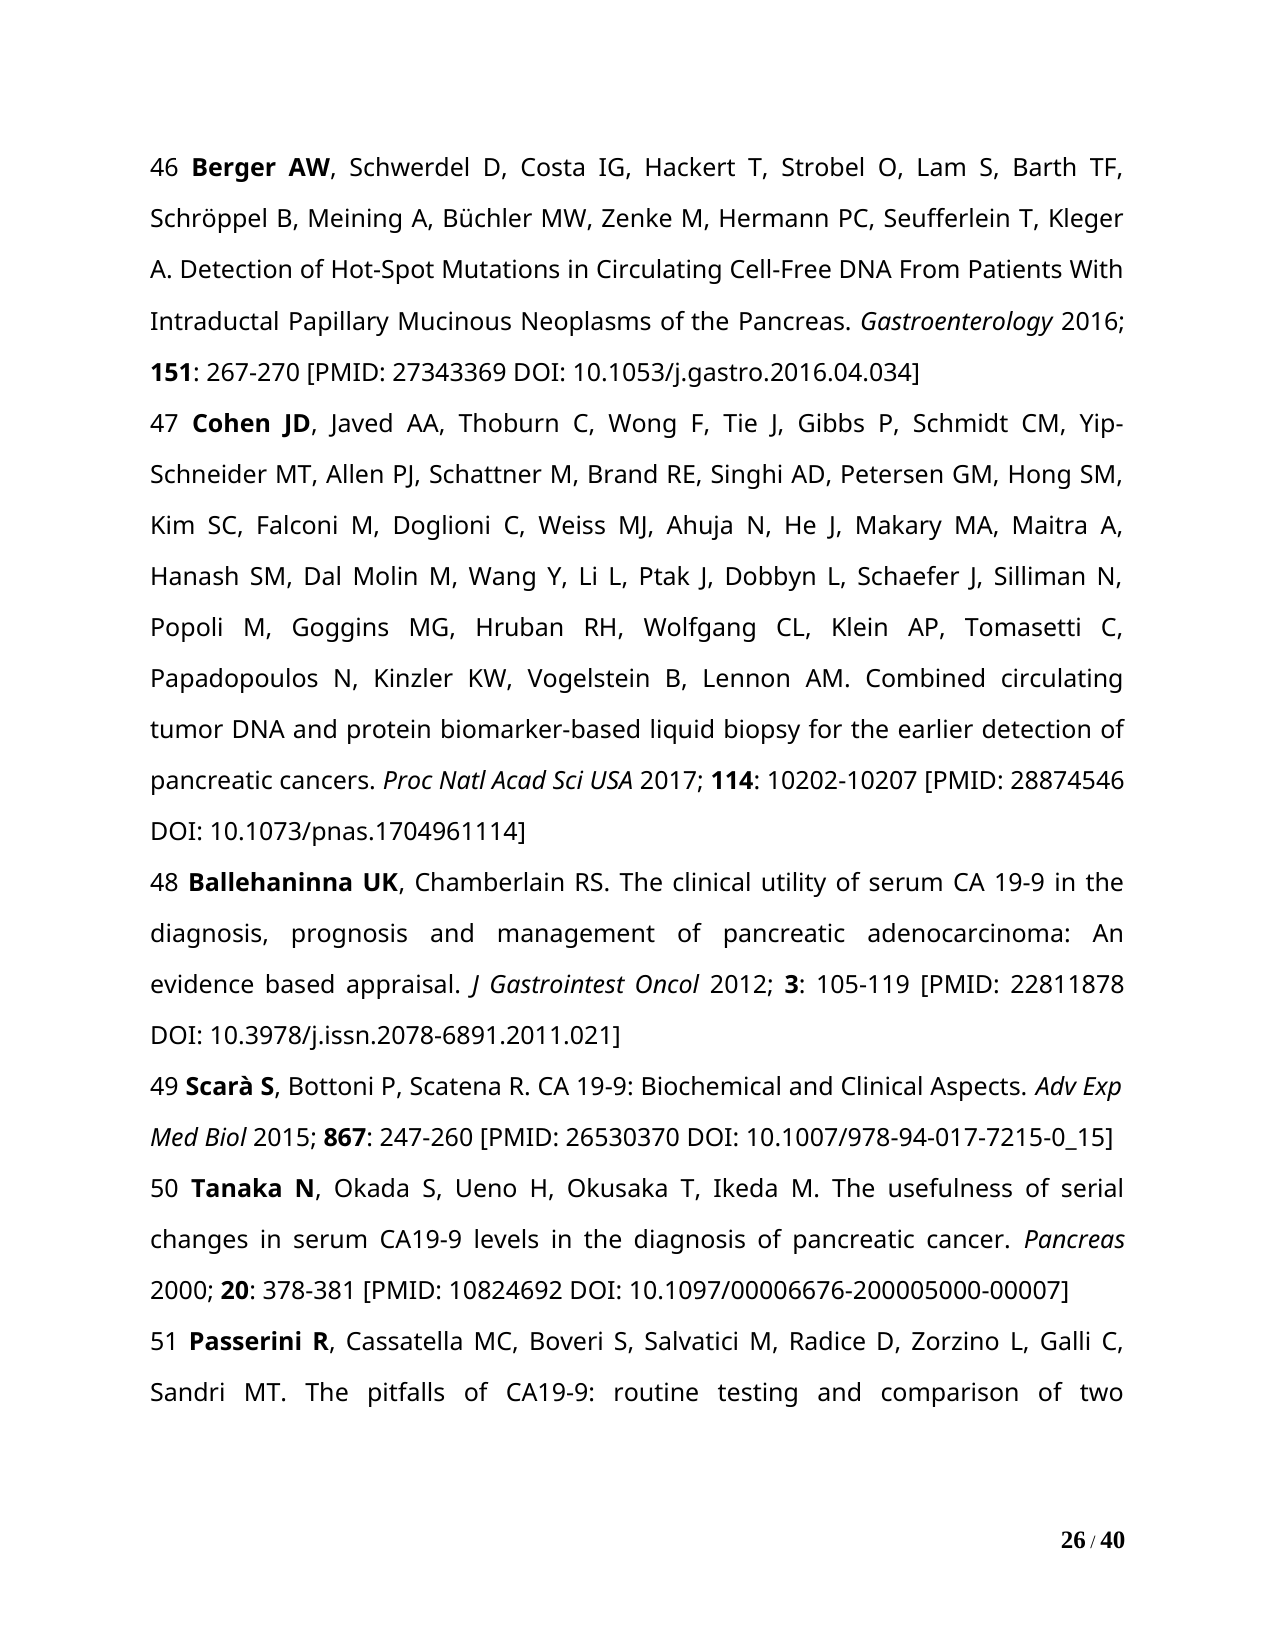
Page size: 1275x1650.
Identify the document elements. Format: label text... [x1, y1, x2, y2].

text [150, 1324, 1125, 1409]
text 47 Cohen JD, Javed AA, Thoburn C, Wong F, Tie J, Gibbs P, Schmidt CM, Yip-Schneider MT, Allen PJ, Schattner M, Brand RE, Singhi AD, Petersen GM, Hong SM, Kim SC, Falconi M, Doglioni C, Weiss MJ, Ahuja N, He J, Makary MA, Maitra A, Hanash SM, Dal Molin M, Wang Y, Li L, Ptak J, Dobbyn L, Schaefer J, Silliman N, Popoli M, Goggins MG, Hruban RH, Wolfgang CL, Klein AP, Tomasetti C, Papadopoulos N, Kinzler KW, Vogelstein B, Lennon AM. Combined circulating tumor DNA and protein biomarker-based liquid biopsy for the earlier detection of pancreatic cancers. Proc Natl Acad Sci USA 2017; 114: 10202-10207 [PMID: 28874546 DOI: 10.1073/pnas.1704961114] [150, 405, 1125, 848]
text 49 Scarà S, Bottoni P, Scatena R. CA 19-9: Biochemical and Clinical Aspects. Adv Exp Med Biol 2015; 867: 247-260 [PMID: 26530370 DOI: 10.1007/978-94-017-7215-0_15] [150, 1069, 1125, 1154]
text 48 Ballehaninna UK, Chamberlain RS. The clinical utility of serum CA 19-9 in the diagnosis, prognosis and management of pancreatic adenocarcinoma: An evidence based appraisal. J Gastrointest Oncol 2012; 3: 105-119 [PMID: 22811878 DOI: 10.3978/j.issn.2078-6891.2011.021] [150, 864, 1125, 1052]
text 50 Tanaka N, Okada S, Ueno H, Okusaka T, Ikeda M. The usefulness of serial changes in serum CA19-9 levels in the diagnosis of pancreatic cancer. Pancreas 2000; 20: 378-381 [PMID: 10824692 DOI: 10.1097/00006676-200005000-00007] [150, 1171, 1125, 1307]
text 46 Berger AW, Schwerdel D, Costa IG, Hackert T, Strobel O, Lam S, Barth TF, Schröppel B, Meining A, Büchler MW, Zenke M, Hermann PC, Seufferlein T, Kleger A. Detection of Hot-Spot Mutations in Circulating Cell-Free DNA From Patients With Intraductal Papillary Mucinous Neoplasms of the Pancreas. Gastroenterology 2016; 151: 267-270 [PMID: 27343369 DOI: 10.1053/j.gastro.2016.04.034] [150, 150, 1125, 388]
